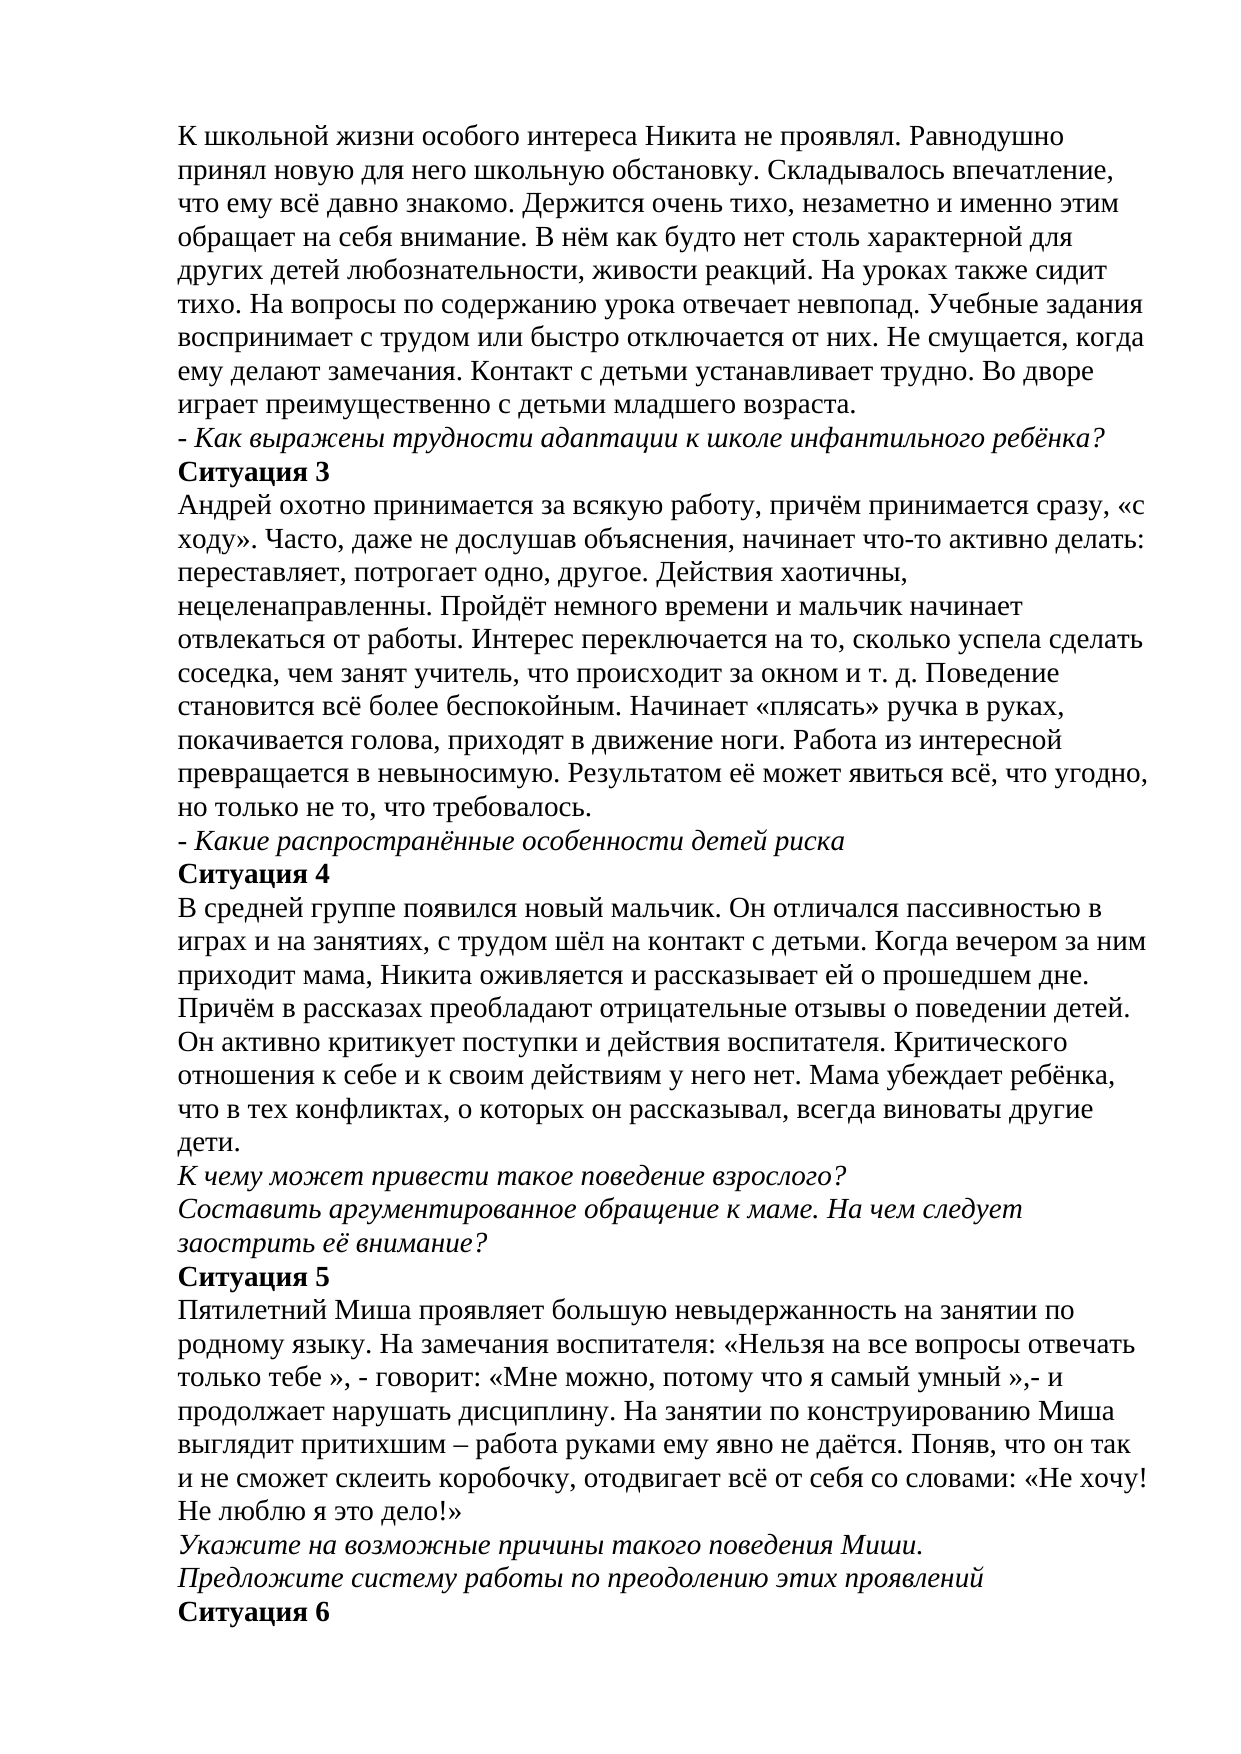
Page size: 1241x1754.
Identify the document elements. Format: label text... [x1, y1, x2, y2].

text К школьной жизни особого интереса Никита не проявлял. Равнодушно принял новую для него школьную обстановку. Складывалось впечатление, что ему всё давно знакомо. Держится очень тихо, незаметно и именно этим обращает на себя внимание. В нём как будто нет столь характерной для других детей любознательности, живости реакций. На уроках также сидит тихо. На вопросы по содержанию урока отвечает невпопад. Учебные задания воспринимает с трудом или быстро отключается от них. Не смущается, когда ему делают замечания. Контакт с детьми устанавливает трудно. Во дворе играет преимущественно с детьми младшего возраста. [177, 118, 1152, 420]
text Ситуация 6 [177, 1594, 1152, 1628]
text - Как выражены трудности адаптации к школе инфантильного ребёнка? [177, 420, 1152, 454]
text - Какие распространённые особенности детей риска [177, 823, 1152, 856]
text Ситуация 4 [177, 856, 1152, 890]
text Ситуация 3 [177, 454, 1152, 487]
text Составить аргументированное обращение к маме. На чем следует заострить её внимание? [177, 1192, 1152, 1259]
text Укажите на возможные причины такого поведения Миши. [177, 1527, 1152, 1561]
text Ситуация 5 [177, 1259, 1152, 1292]
text Андрей охотно принимается за всякую работу, причём принимается сразу, «с ходу». Часто, даже не дослушав объяснения, начинает что-то активно делать: переставляет, потрогает одно, другое. Действия хаотичны, нецеленаправленны. Пройдёт немного времени и мальчик начинает отвлекаться от работы. Интерес переключается на то, сколько успела сделать соседка, чем занят учитель, что происходит за окном и т. д. Поведение становится всё более беспокойным. Начинает «плясать» ручка в руках, покачивается голова, приходят в движение ноги. Работа из интересной превращается в невыносимую. Результатом её может явиться всё, что угодно, но только не то, что требовалось. [177, 487, 1152, 823]
text В средней группе появился новый мальчик. Он отличался пассивностью в играх и на занятиях, с трудом шёл на контакт с детьми. Когда вечером за ним приходит мама, Никита оживляется и рассказывает ей о прошедшем дне. Причём в рассказах преобладают отрицательные отзывы о поведении детей. Он активно критикует поступки и действия воспитателя. Критического отношения к себе и к своим действиям у него нет. Мама убеждает ребёнка, что в тех конфликтах, о которых он рассказывал, всегда виноваты другие дети. [177, 890, 1152, 1158]
text Предложите систему работы по преодолению этих проявлений [177, 1561, 1152, 1594]
text К чему может привести такое поведение взрослого? [177, 1158, 1152, 1192]
text Пятилетний Миша проявляет большую невыдержанность на занятии по родному языку. На замечания воспитателя: «Нельзя на все вопросы отвечать только тебе », - говорит: «Мне можно, потому что я самый умный »,- и продолжает нарушать дисциплину. На занятии по конструированию Миша выглядит притихшим – работа руками ему явно не даётся. Поняв, что он так и не сможет склеить коробочку, отодвигает всё от себя со словами: «Не хочу! Не люблю я это дело!» [177, 1292, 1152, 1527]
